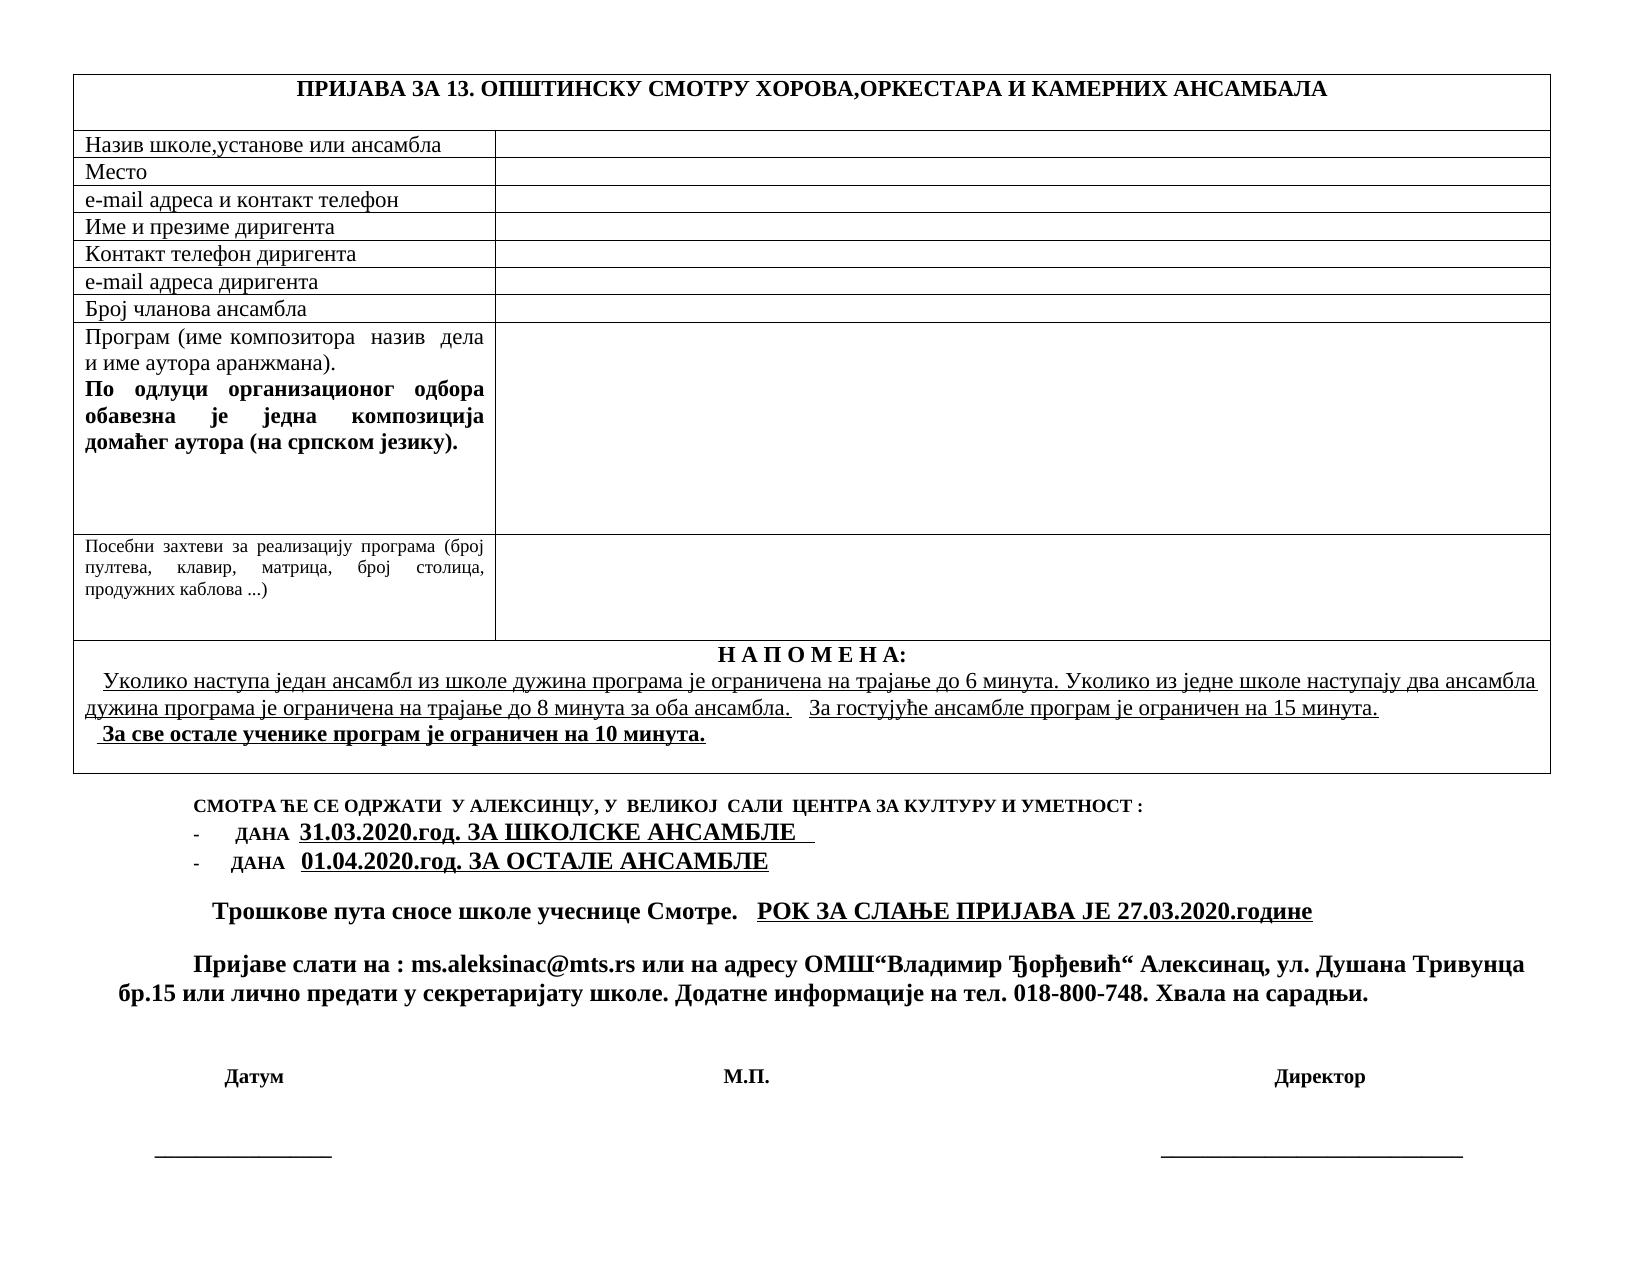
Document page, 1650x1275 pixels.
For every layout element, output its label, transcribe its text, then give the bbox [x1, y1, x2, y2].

text _________________ _____________________________ [118, 1136, 1565, 1160]
table_cell Назив школе,установе или ансамбла [74, 131, 495, 157]
text Трошкове пута сносе школе учеснице Смотре. РОК ЗА СЛАЊЕ ПРИЈАВА ЈЕ 27.03.2020.године [118, 896, 1565, 925]
table_cell Место [74, 158, 495, 185]
table_cell [496, 213, 1550, 239]
table_cell [496, 323, 1550, 533]
table_cell e-mail адреса и контакт телефон [74, 186, 495, 212]
text Датум М.П. Директор [118, 1064, 1565, 1088]
table_header ПРИЈАВА ЗА 13. ОПШТИНСКУ СМОТРУ ХОРОВА,ОРКЕСТAРА И КАМЕРНИХ АНСАМБАЛА [74, 75, 1550, 130]
table_cell Посебни захтеви за реализацију програма (број пултева, клавир, матрица, број столица, продужних каблова ...) [74, 535, 495, 640]
table_cell [496, 535, 1550, 640]
table_cell Н А П О М Е Н А: Уколико наступа један ансамбл из школе дужина програма је ограничена на трајање до 6 минута. Уколико из једне школе наступају два ансамбла дужина програма је ограничена на трајање до 8 минута за оба ансамбла. За гостујуће ансамбле програм је ограничен на 15 минута. За све остале ученике програм је ограничен на 10 минута. [74, 641, 1550, 773]
table_cell [496, 186, 1550, 212]
table_cell Број чланова ансамбла [74, 295, 495, 322]
table_cell Име и презиме диригента [74, 213, 495, 239]
list ДАНА 01.04.2020.год. ЗА ОСТАЛЕ АНСАМБЛЕ [193, 846, 1565, 874]
table_cell Контакт телефон диригента [74, 241, 495, 267]
list ДАНА 31.03.2020.год. ЗА ШКОЛСКЕ АНСАМБЛЕ [193, 817, 1565, 846]
table_cell [496, 268, 1550, 294]
table_cell [496, 241, 1550, 267]
table_cell Програм (име композитора назив дела и име аутора аранжмана). По одлуци организационог одбора обавезна је једна композиција домаћег аутора (на српском језику). [74, 323, 495, 533]
table_cell [496, 158, 1550, 185]
text Пријаве слати на : ms.aleksinac@mts.rs или на адресу ОМШ“Владимир Ђорђевић“ Алексинац, ул. Душана Тривунца бр.15 или лично предати у секретаријату школе. Додатне информације на тел. 018-800-748. Хвала на сарадњи. [118, 949, 1565, 1006]
table_cell [496, 295, 1550, 322]
text СМОТРА ЋЕ СЕ ОДРЖАТИ У АЛЕКСИНЦУ, У ВЕЛИКОЈ САЛИ ЦЕНТРА ЗА КУЛТУРУ И УМЕТНОСТ : [118, 795, 1565, 817]
table_cell [496, 131, 1550, 157]
table_cell e-mail адреса диригента [74, 268, 495, 294]
